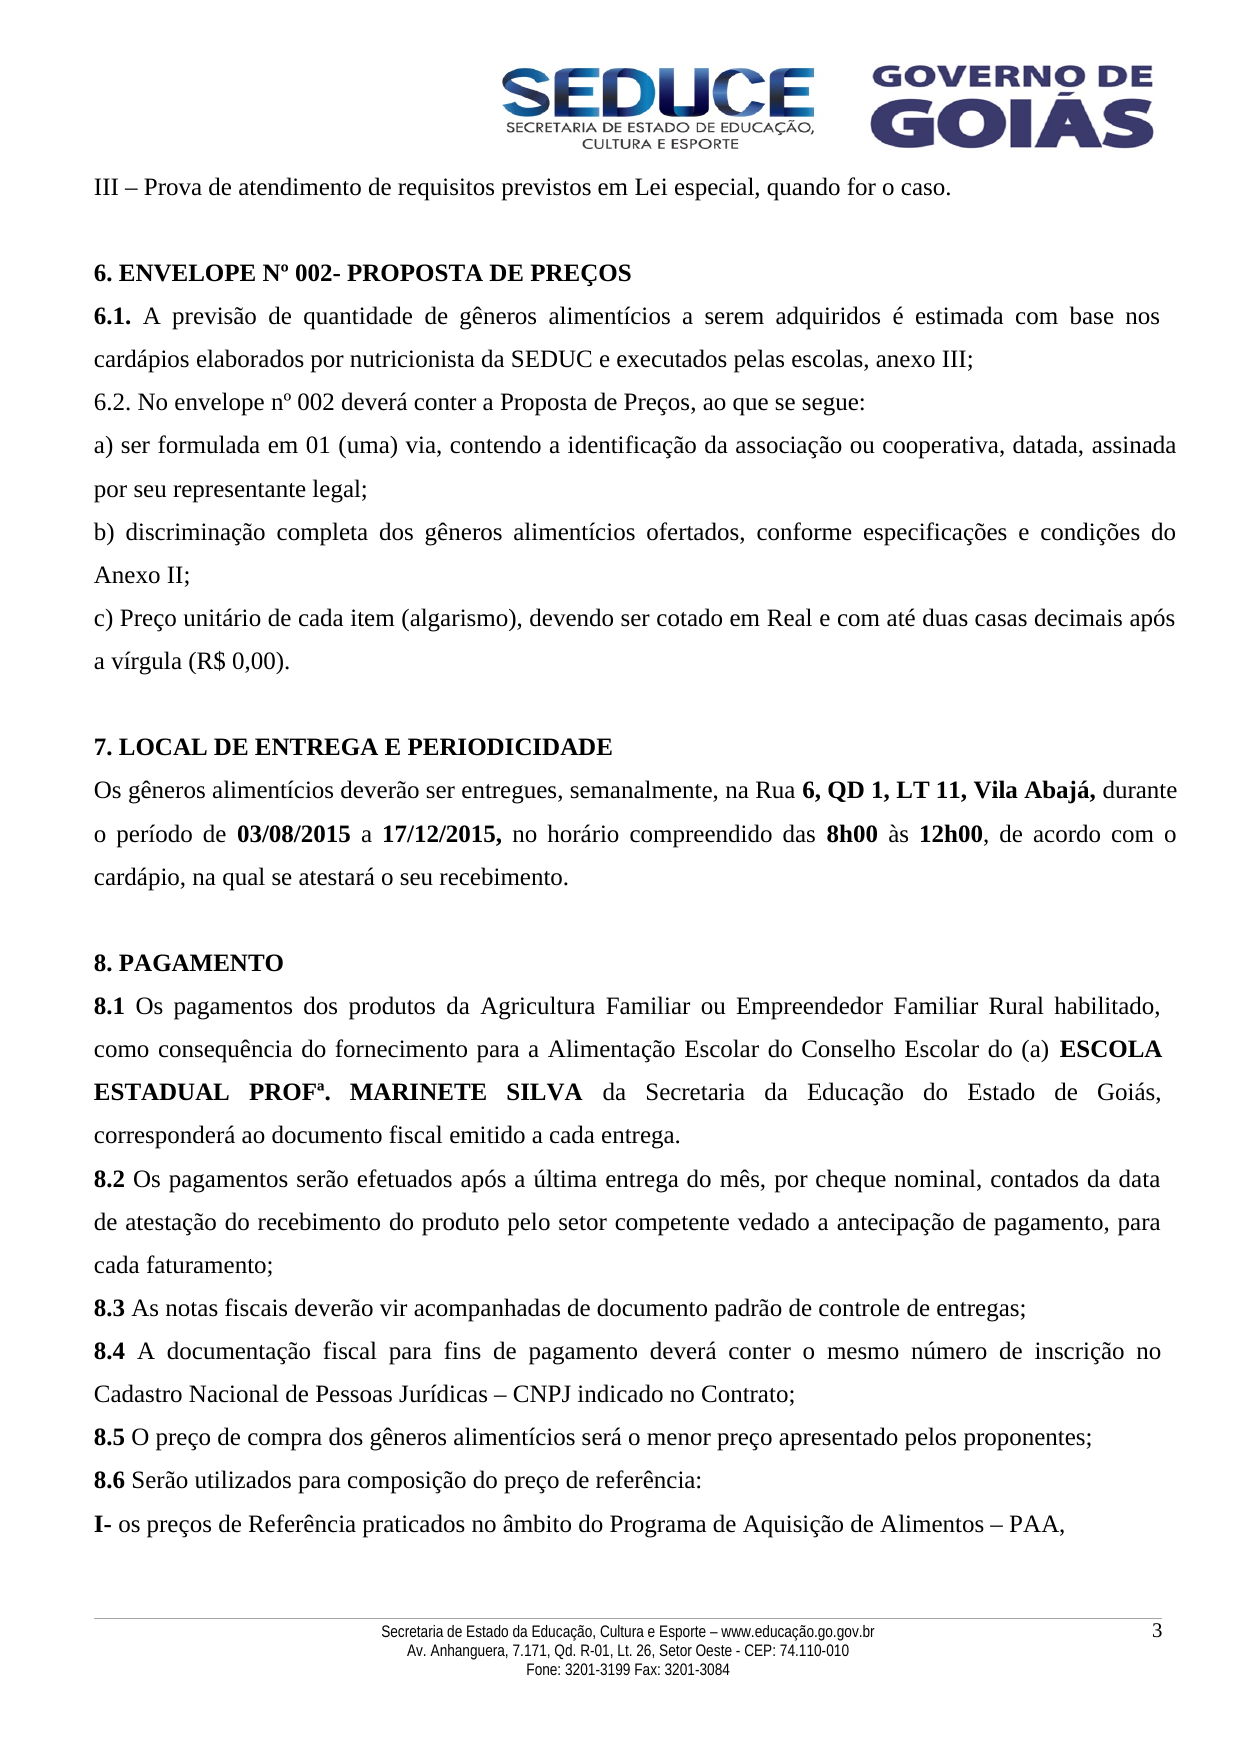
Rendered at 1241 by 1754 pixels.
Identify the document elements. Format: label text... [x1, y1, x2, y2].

text a) ser formulada em 01 (uma) via, contendo a identificação da associação ou cooperativa, datada, assinada por seu representante legal; [94, 431, 1177, 502]
text I- os preços de Referência praticados no âmbito do Programa de Aquisição de Alimentos – PAA, [94, 1509, 1162, 1537]
text 8.1 Os pagamentos dos produtos da Agricultura Familiar ou Empreendedor Familiar Rural habilitado, como consequência do fornecimento para a Alimentação Escolar do Conselho Escolar do (a) ESCOLA ESTADUAL PROFª. MARINETE SILVA da Secretaria da Educação do Estado de Goiás, corresponderá ao documento fiscal emitido a cada entrega. [94, 991, 1162, 1149]
text 6.2. No envelope nº 002 deverá conter a Proposta de Preços, ao que se segue: [94, 387, 1177, 416]
text documentação fiscal para fins de pagamento deverá conter o mesmo número de inscrição no Cadastro Nacional de Pessoas Jurídicas – CNPJ indicado no Contrato; [94, 1336, 1162, 1408]
text 8.2 Os pagamentos serão efetuados após a última entrega do mês, por cheque nominal, contados da data de atestação do recebimento do produto pelo setor competente vedado a antecipação de pagamento, para cada faturamento; [94, 1164, 1162, 1279]
picture [501, 59, 1163, 158]
text 8. PAGAMENTO [94, 948, 1177, 977]
text Os gêneros alimentícios deverão ser entregues, semanalmente, na Rua 6, QD 1, LT 11, Vila Abajá, durante o período de 03/08/2015 a 17/12/2015, no horário compreendido das 8h00 às 12h00, de acordo com o cardápio, na qual se atestará o seu recebimento. [94, 776, 1177, 891]
text 8.6 Serão utilizados para composição do preço de referência: [94, 1466, 1162, 1494]
text 6. ENVELOPE Nº 002- PROPOSTA DE PREÇOS [94, 258, 1162, 287]
text b) discriminação completa dos gêneros alimentícios ofertados, conforme especificações e condições do Anexo II; [94, 517, 1177, 589]
text III – Prova de atendimento de requisitos previstos em Lei especial, quando for o caso. [94, 172, 1162, 201]
text 6.1. A previsão de quantidade de gêneros alimentícios a serem adquiridos é estimada com base nos cardápios elaborados por nutricionista da SEDUC e executados pelas escolas, anexo III; [94, 301, 1162, 373]
text 8.3 As notas fiscais deverão vir acompanhadas de documento padrão de controle de entregas; [94, 1293, 1162, 1322]
text c) Preço unitário de cada item (algarismo), devendo ser cotado em Real e com até duas casas decimais após a vírgula (R$ 0,00). [94, 603, 1177, 675]
text 8.5 O preço de compra dos gêneros alimentícios será o menor preço apresentado pelos proponentes; [94, 1422, 1162, 1451]
text 7. LOCAL DE ENTREGA E PERIODICIDADE [94, 732, 1177, 761]
